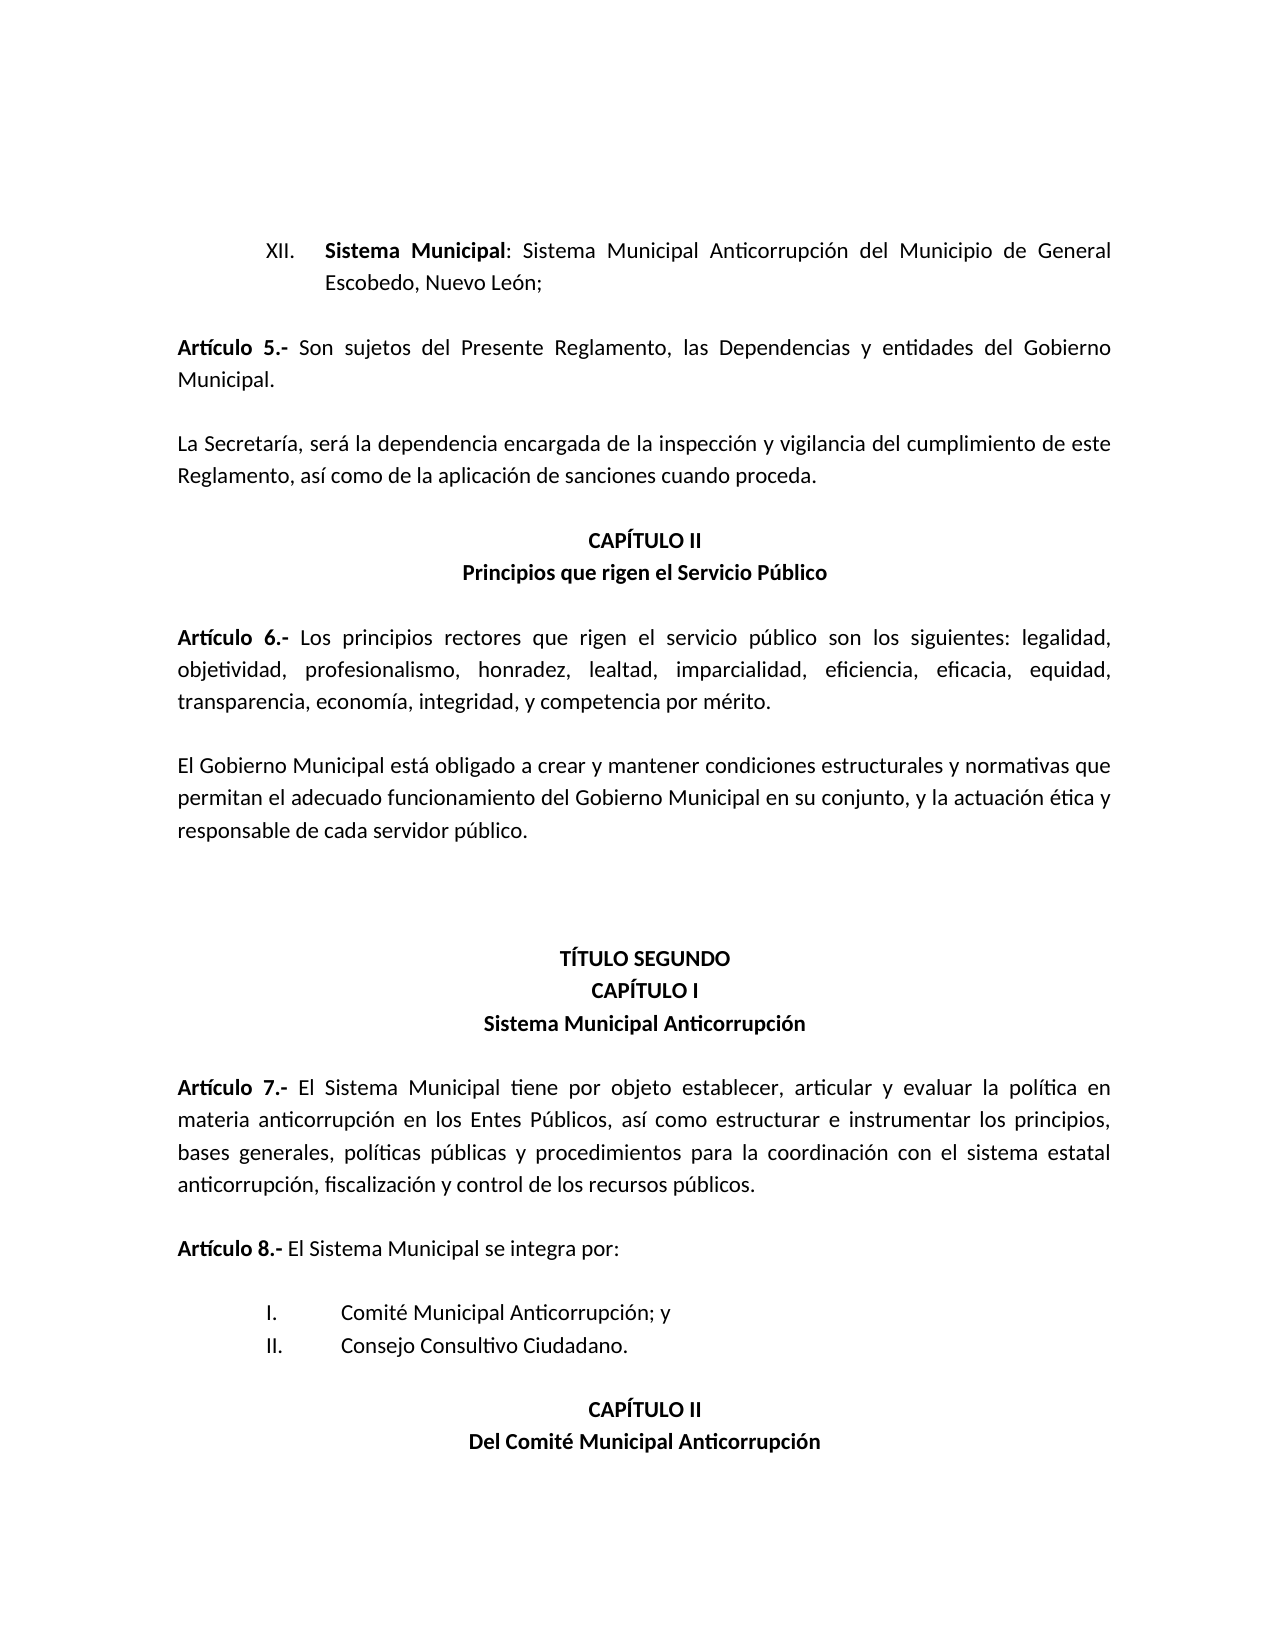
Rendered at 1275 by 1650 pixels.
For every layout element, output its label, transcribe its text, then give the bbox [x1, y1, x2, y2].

text Principios que rigen el Servicio Público [177, 558, 1113, 586]
list Consejo Consultivo Ciudadano. [266, 1331, 1113, 1359]
text Artículo 5.- Son sujetos del Presente Reglamento, las Dependencias y entidades del Gobierno Municipal. [177, 333, 1113, 393]
text La Secretaría, será la dependencia encargada de la inspección y vigilancia del cumplimiento de este Reglamento, así como de la aplicación de sanciones cuando proceda. [177, 429, 1113, 490]
list Sistema Municipal: Sistema Municipal Anticorrupción del Municipio de General Escobedo, Nuevo León; [266, 236, 1113, 297]
text Sistema Municipal Anticorrupción [177, 1009, 1113, 1037]
text TÍTULO SEGUNDO [177, 944, 1113, 972]
text El Gobierno Municipal está obligado a crear y mantener condiciones estructurales y normativas que permitan el adecuado funcionamiento del Gobierno Municipal en su conjunto, y la actuación ética y responsable de cada servidor público. [177, 751, 1113, 844]
text Artículo 7.- El Sistema Municipal tiene por objeto establecer, articular y evaluar la política en materia anticorrupción en los Entes Públicos, así como estructurar e instrumentar los principios, bases generales, políticas públicas y procedimientos para la coordinación con el sistema estatal anticorrupción, fiscalización y control de los recursos públicos. [177, 1073, 1113, 1198]
text CAPÍTULO II [177, 1395, 1113, 1423]
text Artículo 8.- El Sistema Municipal se integra por: [177, 1234, 1113, 1262]
text CAPÍTULO I [177, 977, 1113, 1005]
text Artículo 6.- Los principios rectores que rigen el servicio público son los siguientes: legalidad, objetividad, profesionalismo, honradez, lealtad, imparcialidad, eficiencia, eficacia, equidad, transparencia, economía, integridad, y competencia por mérito. [177, 623, 1113, 715]
text CAPÍTULO II [177, 526, 1113, 554]
list Comité Municipal Anticorrupción; y [266, 1298, 1113, 1327]
text Del Comité Municipal Anticorrupción [177, 1427, 1113, 1455]
